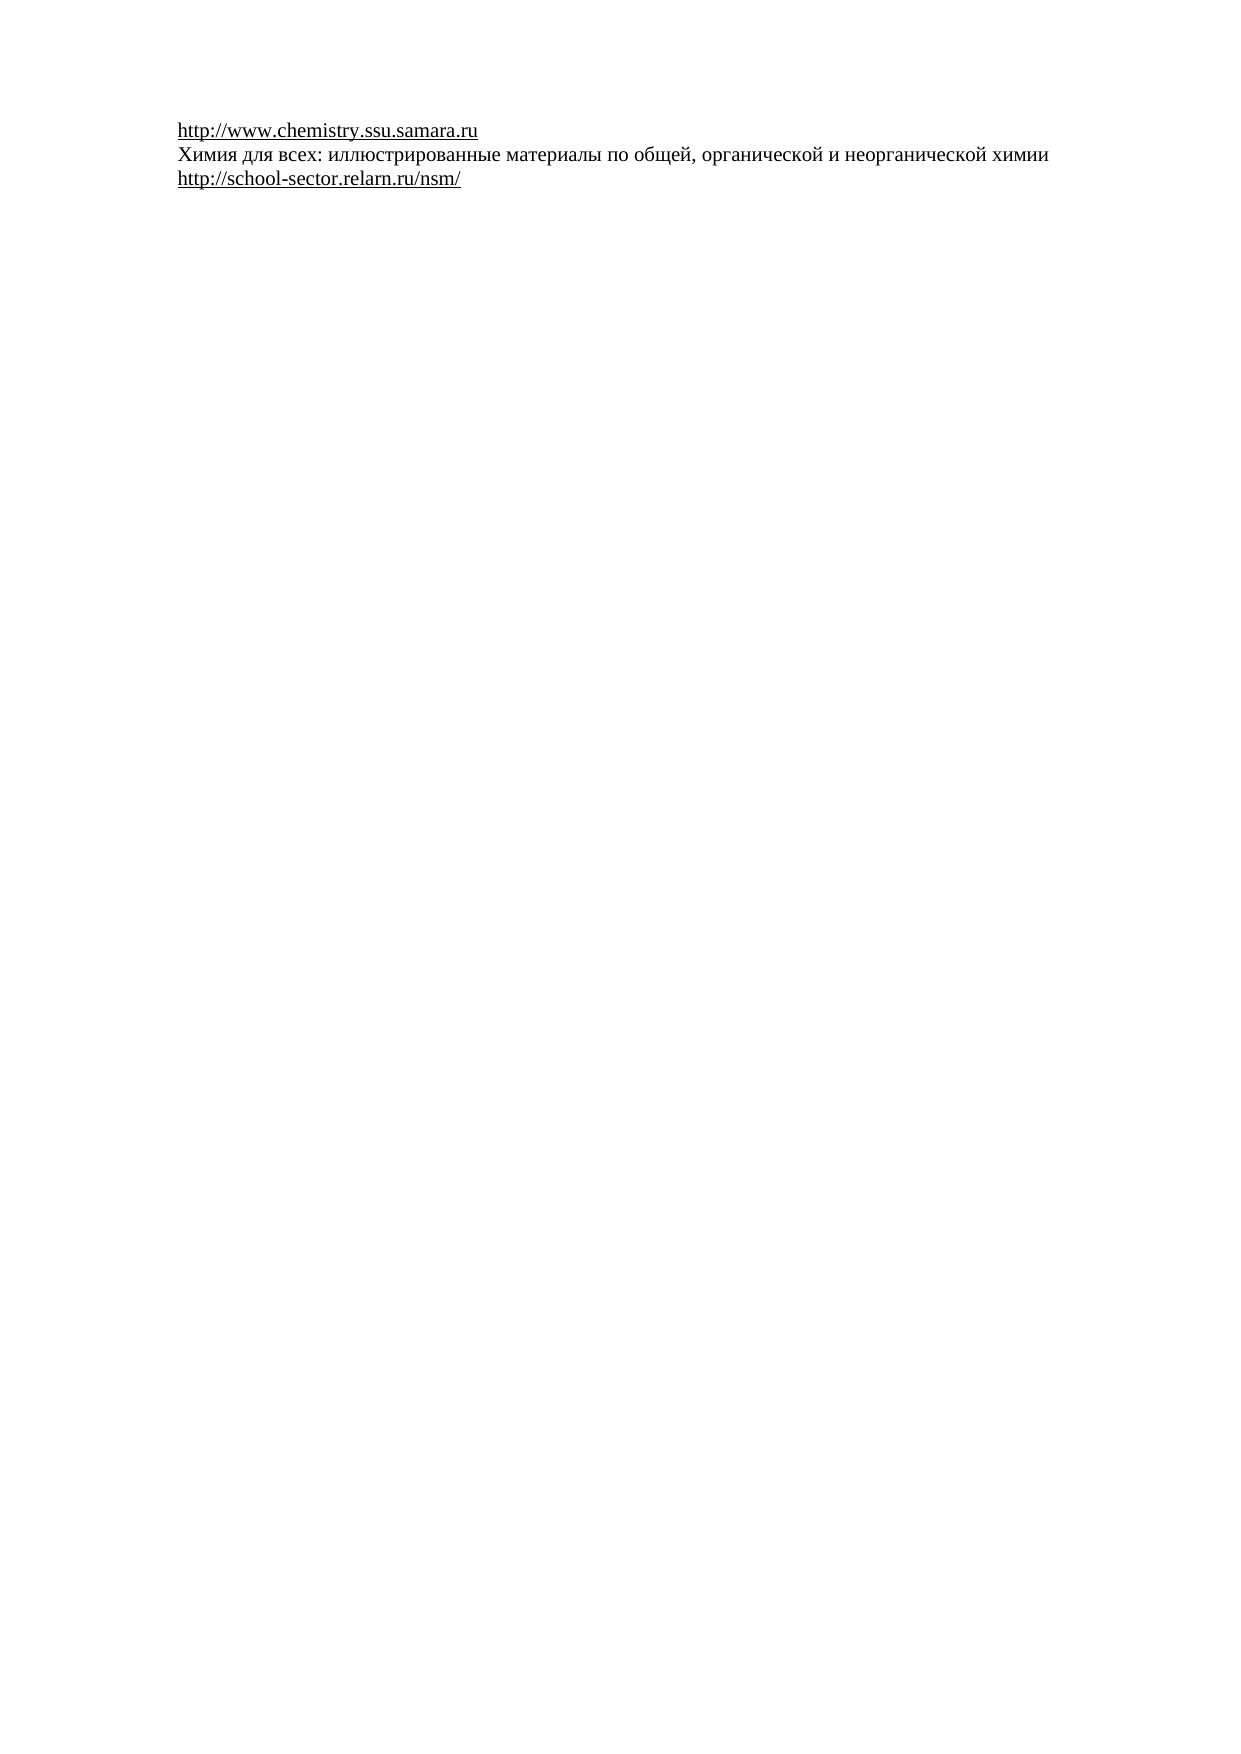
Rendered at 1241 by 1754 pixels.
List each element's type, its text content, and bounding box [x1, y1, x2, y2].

text Химия для всех: иллюстрированные материалы по общей, органической и неорганической химии [177, 142, 1152, 166]
text http://www.chemistry.ssu.samara.ru [177, 118, 1152, 142]
text http://school-sector.relarn.ru/nsm/ [177, 166, 1152, 190]
